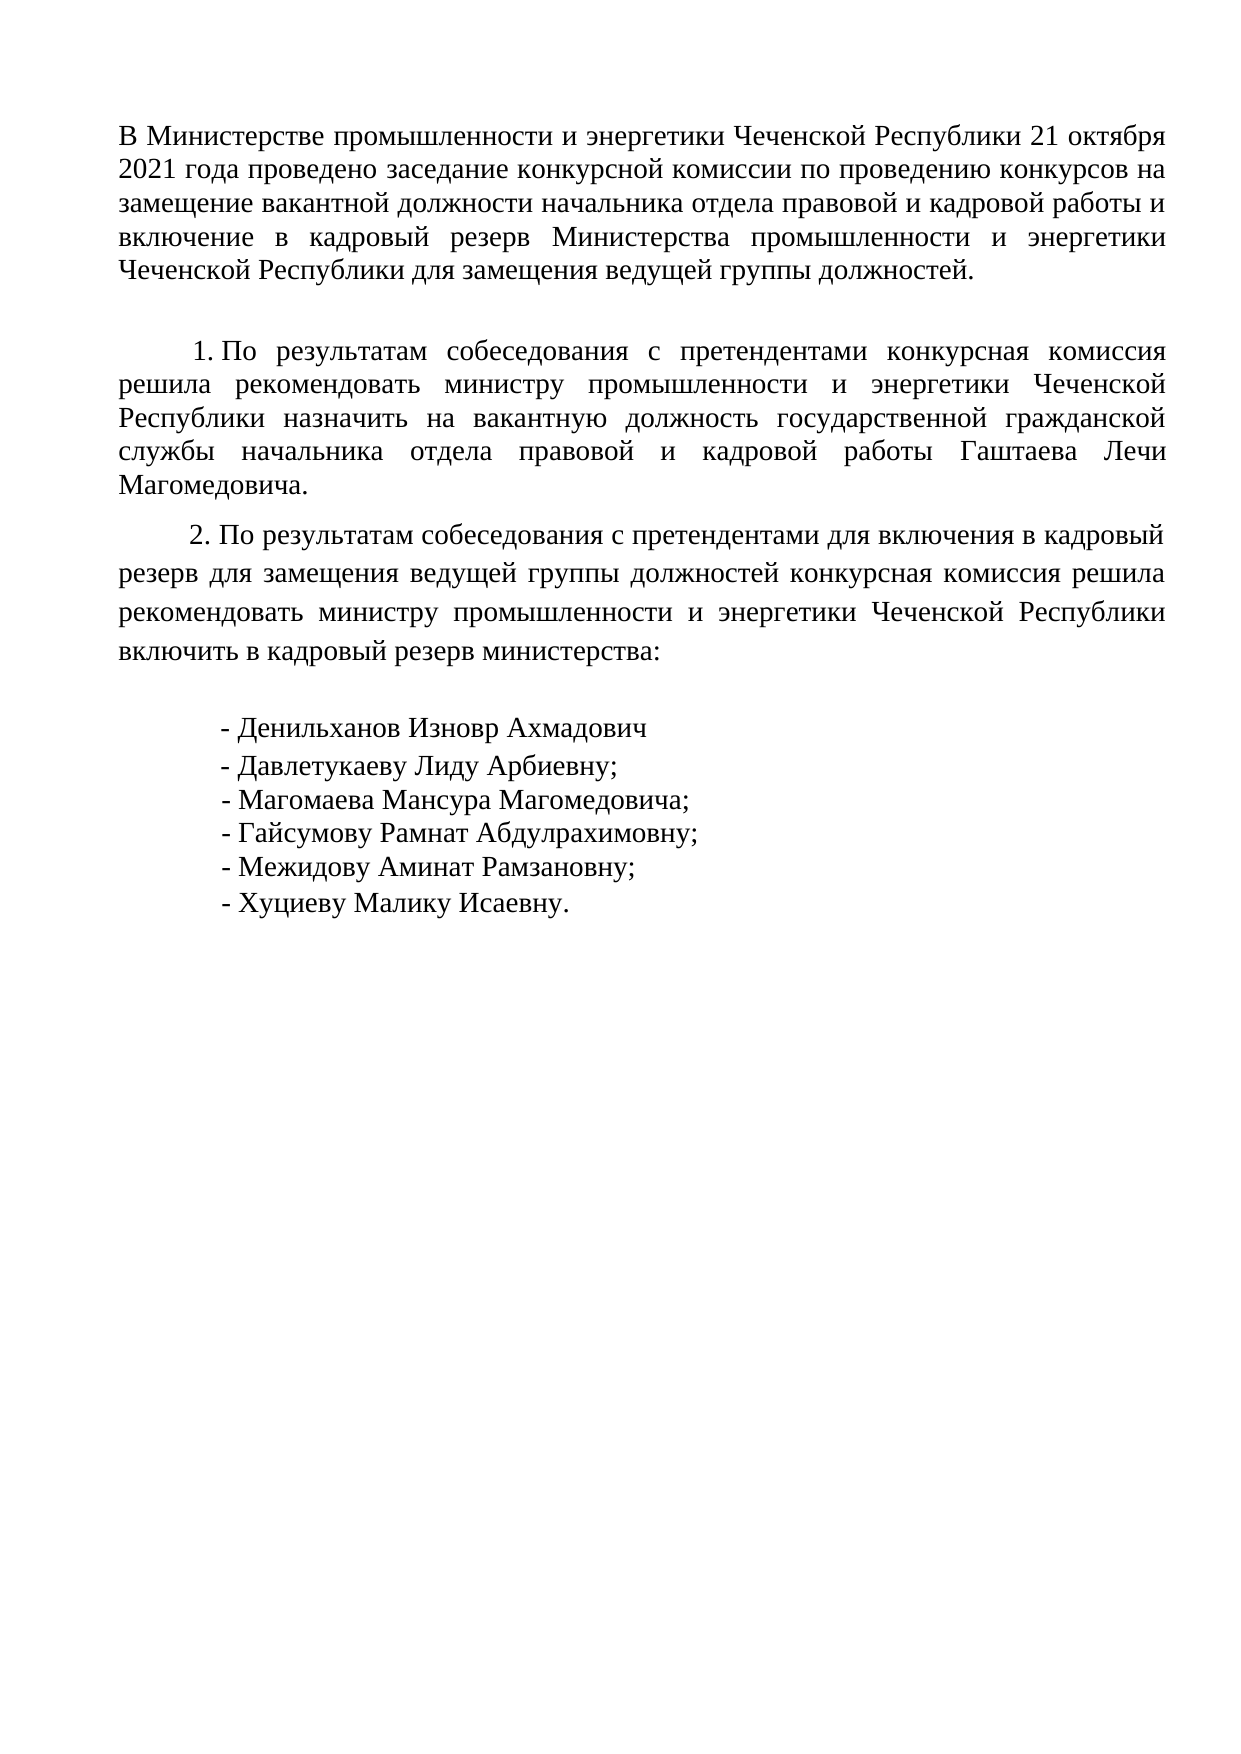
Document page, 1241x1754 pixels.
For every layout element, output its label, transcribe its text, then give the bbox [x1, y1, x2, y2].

text 2. По результатам собеседования с претендентами для включения в кадровый резерв для замещения ведущей группы должностей конкурсная комиссия решила рекомендовать министру промышленности и энергетики Чеченской Республики включить в кадровый резерв министерства: [118, 517, 1167, 666]
text - Давлетукаеву Лиду Арбиевну; [118, 748, 1167, 782]
text - Магомаева Мансура Магомедовича; [177, 782, 1152, 815]
text В Министерстве промышленности и энергетики Чеченской Республики 21 октября 2021 года проведено заседание конкурсной комиссии по проведению конкурсов на замещение вакантной должности начальника отдела правовой и кадровой работы и включение в кадровый резерв Министерства промышленности и энергетики Чеченской Республики для замещения ведущей группы должностей. [118, 118, 1167, 286]
text - Гайсумову Рамнат Абдулрахимовну; [177, 815, 1152, 849]
text - Межидову Аминат Рамзановну; [177, 849, 1152, 882]
text - Хуциеву Малику Исаевну. [177, 885, 1152, 919]
text - Денильханов Изновр Ахмадович [118, 710, 1167, 743]
text 1. По результатам собеседования с претендентами конкурсная комиссия решила рекомендовать министру промышленности и энергетики Чеченской Республики назначить на вакантную должность государственной гражданской службы начальника отдела правовой и кадровой работы Гаштаева Лечи Магомедовича. [118, 333, 1167, 500]
